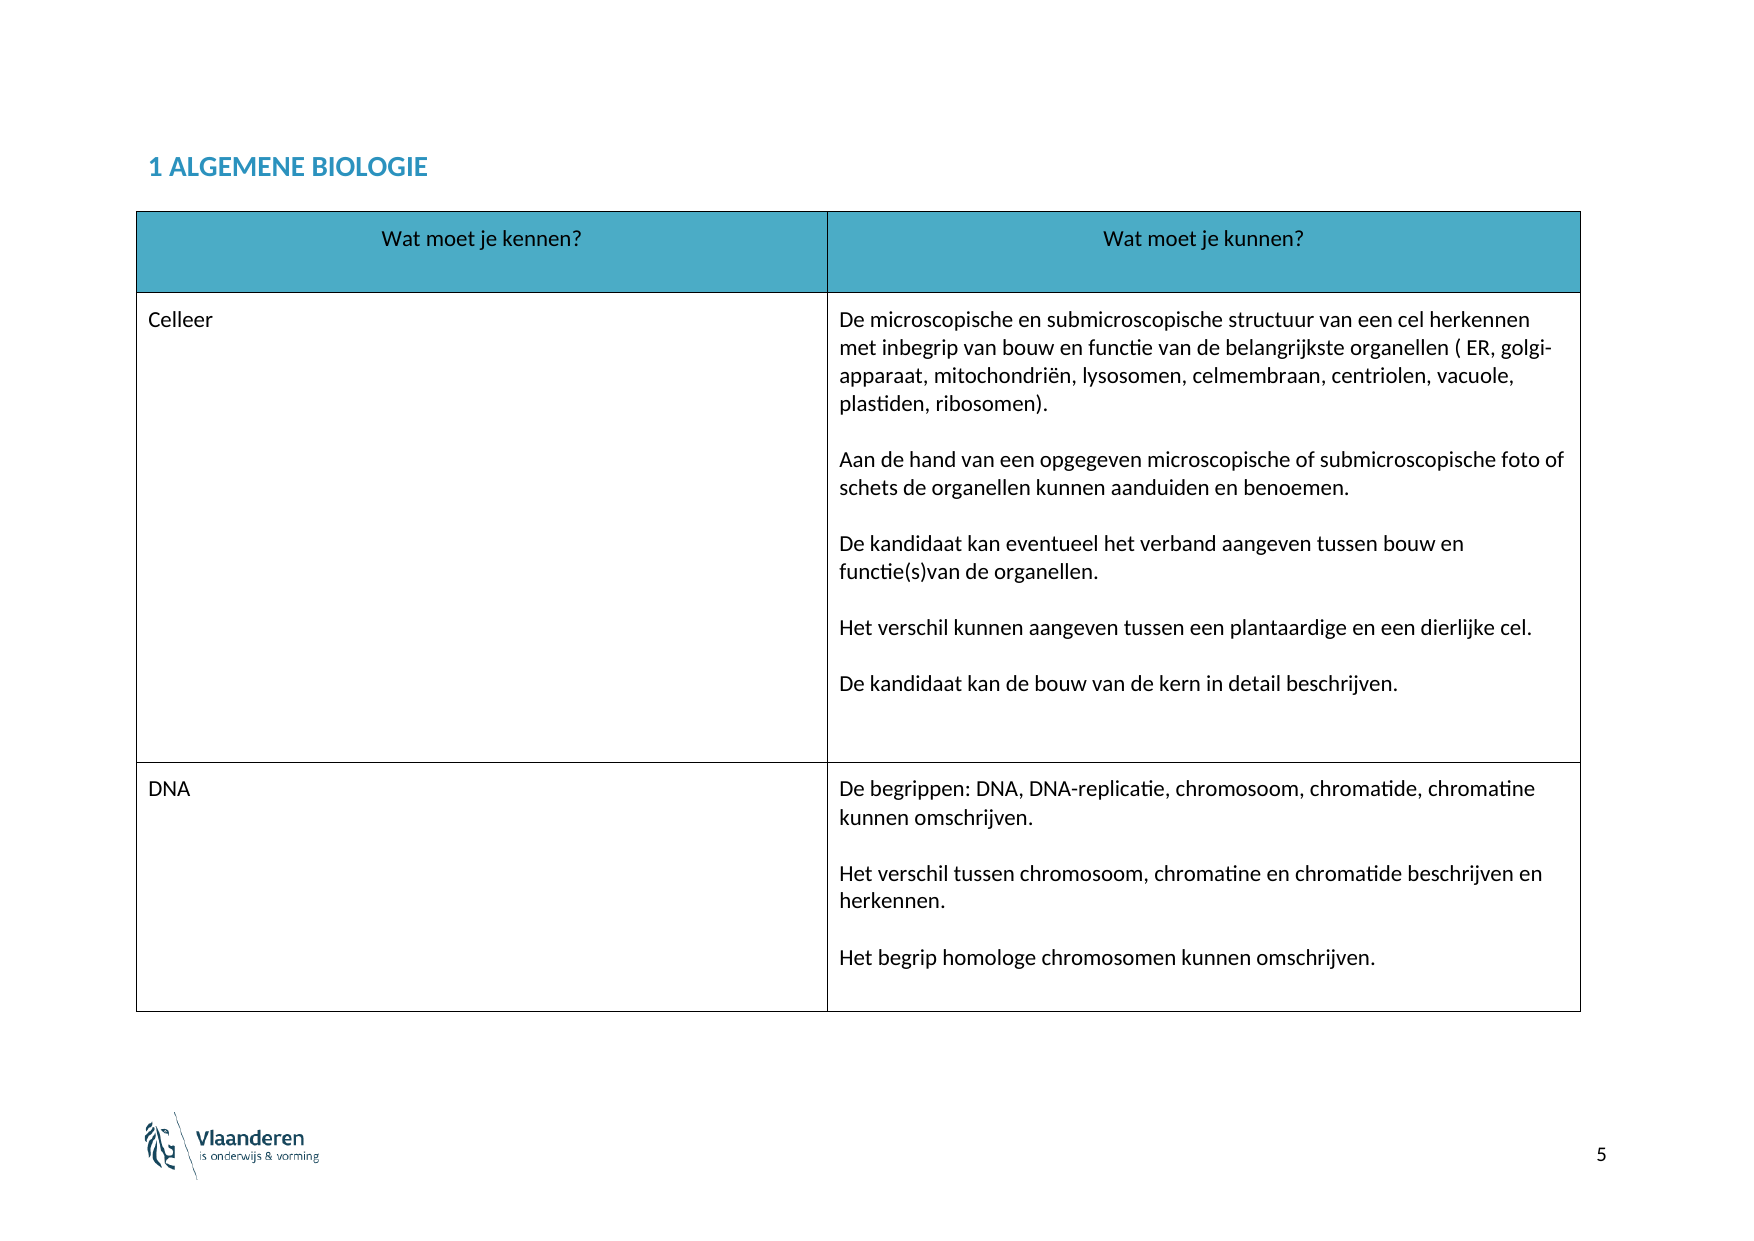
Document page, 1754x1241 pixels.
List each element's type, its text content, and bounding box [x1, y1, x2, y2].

table_cell Celleer [137, 293, 827, 762]
picture [144, 1112, 327, 1180]
table_header Wat moet je kennen? [137, 212, 827, 292]
table_cell DNA [137, 763, 827, 1011]
table_cell De microscopische en submicroscopische structuur van een cel herkennen met inbegrip van bouw en functie van de belangrijkste organellen ( ER, golgi-apparaat, mitochondriën, lysosomen, celmembraan, centriolen, vacuole, plastiden, ribosomen). Aan de hand van een opgegeven microscopische of submicroscopische foto of schets de organellen kunnen aanduiden en benoemen. De kandidaat kan eventueel het verband aangeven tussen bouw en functie(s)van de organellen. Het verschil kunnen aangeven tussen een plantaardige en een dierlijke cel. De kandidaat kan de bouw van de kern in detail beschrijven. [828, 293, 1580, 762]
text 1 ALGEMENE BIOLOGIE [148, 148, 1606, 183]
table_header Wat moet je kunnen? [828, 212, 1580, 292]
